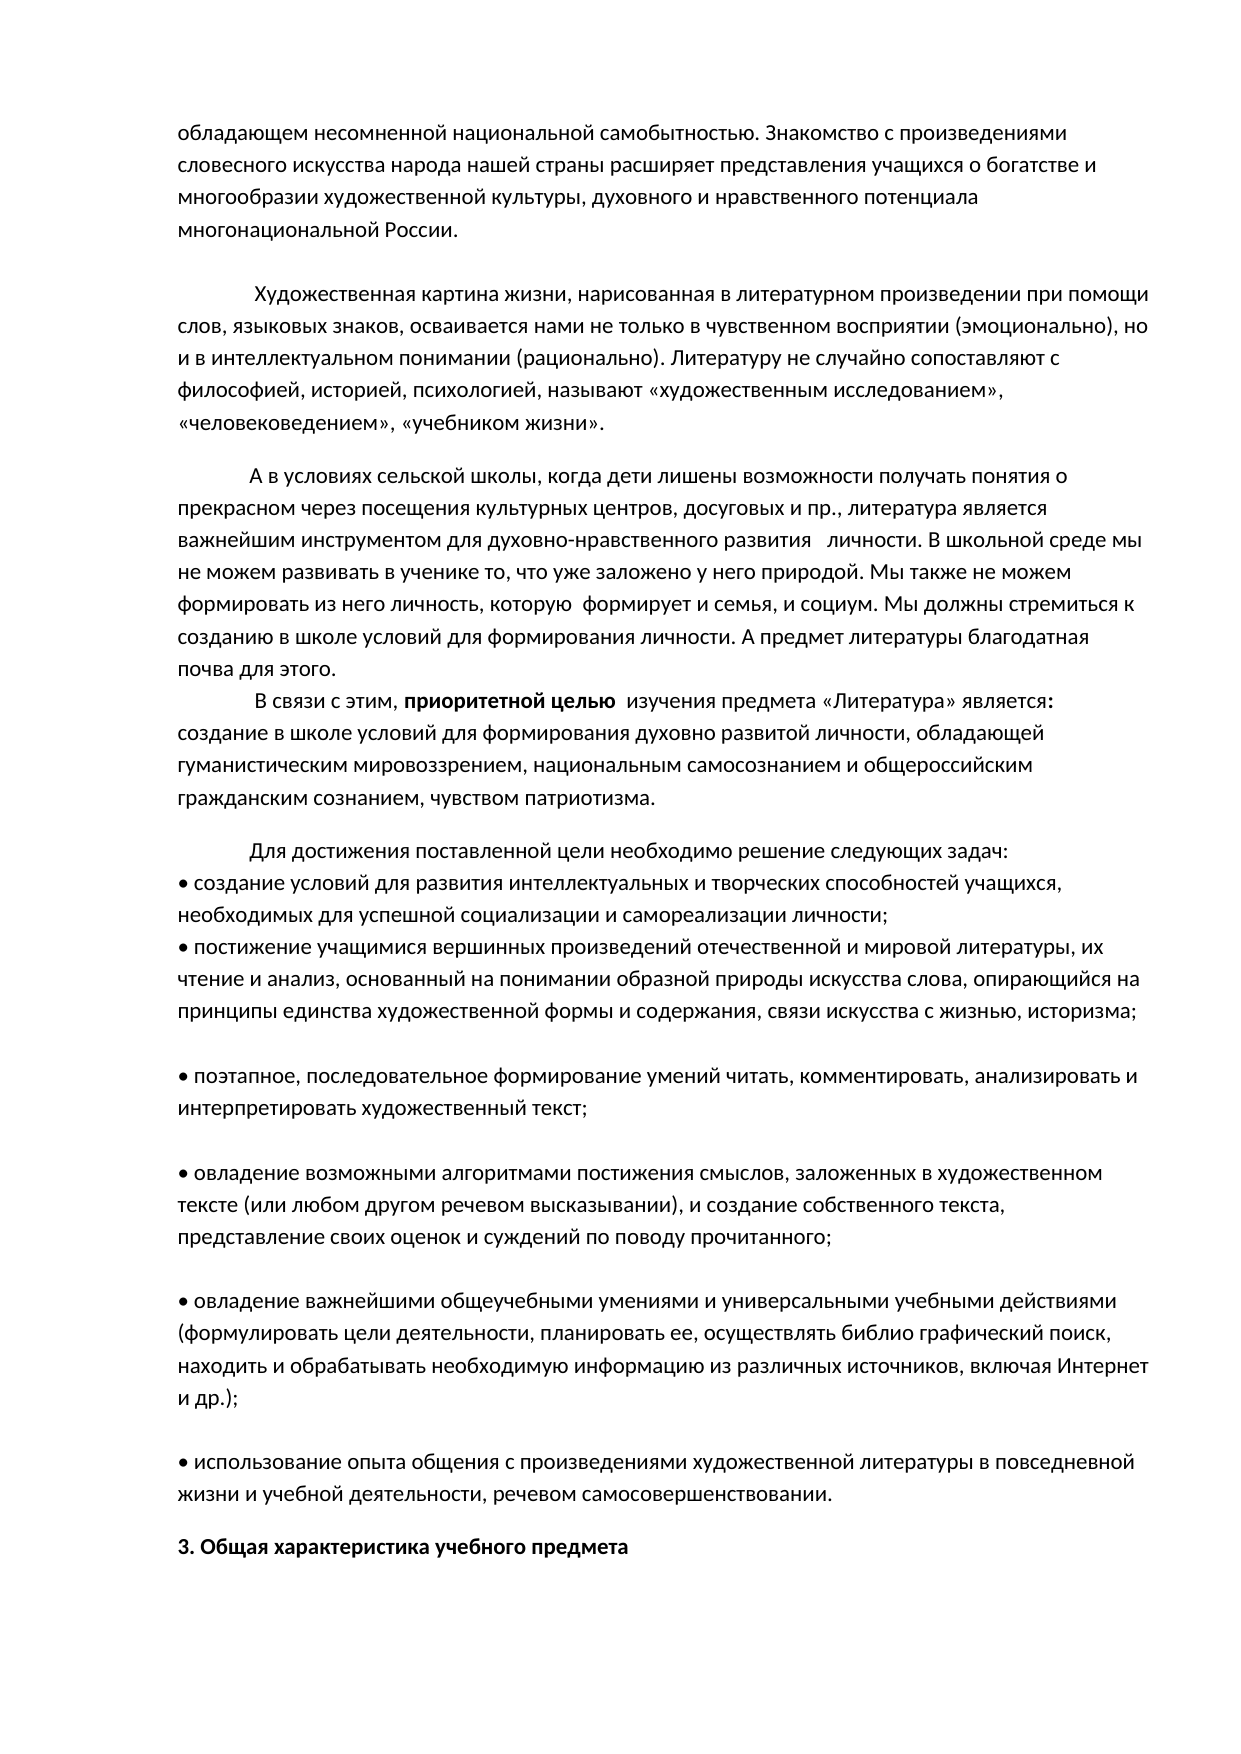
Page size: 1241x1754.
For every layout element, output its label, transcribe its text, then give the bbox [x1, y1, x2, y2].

text 3. Общая характеристика учебного предмета [177, 1532, 1152, 1561]
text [177, 118, 1152, 436]
text А в условиях сельской школы, когда дети лишены возможности получать понятия о прекрасном через посещения культурных центров, досуговых и пр., литература является важнейшим инструментом для духовно-нравственного развития личности. В школьной среде мы не можем развивать в ученике то, что уже заложено у него природой. Мы также не можем формировать из него личность, которую формирует и семья, и социум. Мы должны стремиться к созданию в школе условий для формирования личности. А предмет литературы благодатная почва для этого. В связи с этим, приоритетной целью изучения предмета «Литература» является: создание в школе условий для формирования духовно развитой личности, обладающей гуманистическим мировоззрением, национальным самосознанием и общероссийским гражданским сознанием, чувством патриотизма. [177, 461, 1152, 811]
text Для достижения поставленной цели необходимо решение следующих задач: • создание условий для развития интеллектуальных и творческих способностей учащихся, необходимых для успешной социализации и самореализации личности; • постижение учащимися вершинных произведений отечественной и мировой литературы, их чтение и анализ, основанный на понимании образной природы искусства слова, опирающийся на принципы единства художественной формы и содержания, связи искусства с жизнью, историзма; • поэтапное, последовательное формирование умений читать, комментировать, анализировать и интерпретировать художественный текст; • овладение возможными алгоритмами постижения смыслов, заложенных в художественном тексте (или любом другом речевом высказывании), и создание собственного текста, представление своих оценок и суждений по поводу прочитанного; • овладение важнейшими общеучебными умениями и универсальными учебными действиями (формулировать цели деятельности, планировать ее, осуществлять библио графический поиск, находить и обрабатывать необходимую информацию из различных источников, включая Интернет и др.); • использование опыта общения с произведениями художественной литературы в повседневной жизни и учебной деятельности, речевом самосовершенствовании. [177, 836, 1152, 1507]
